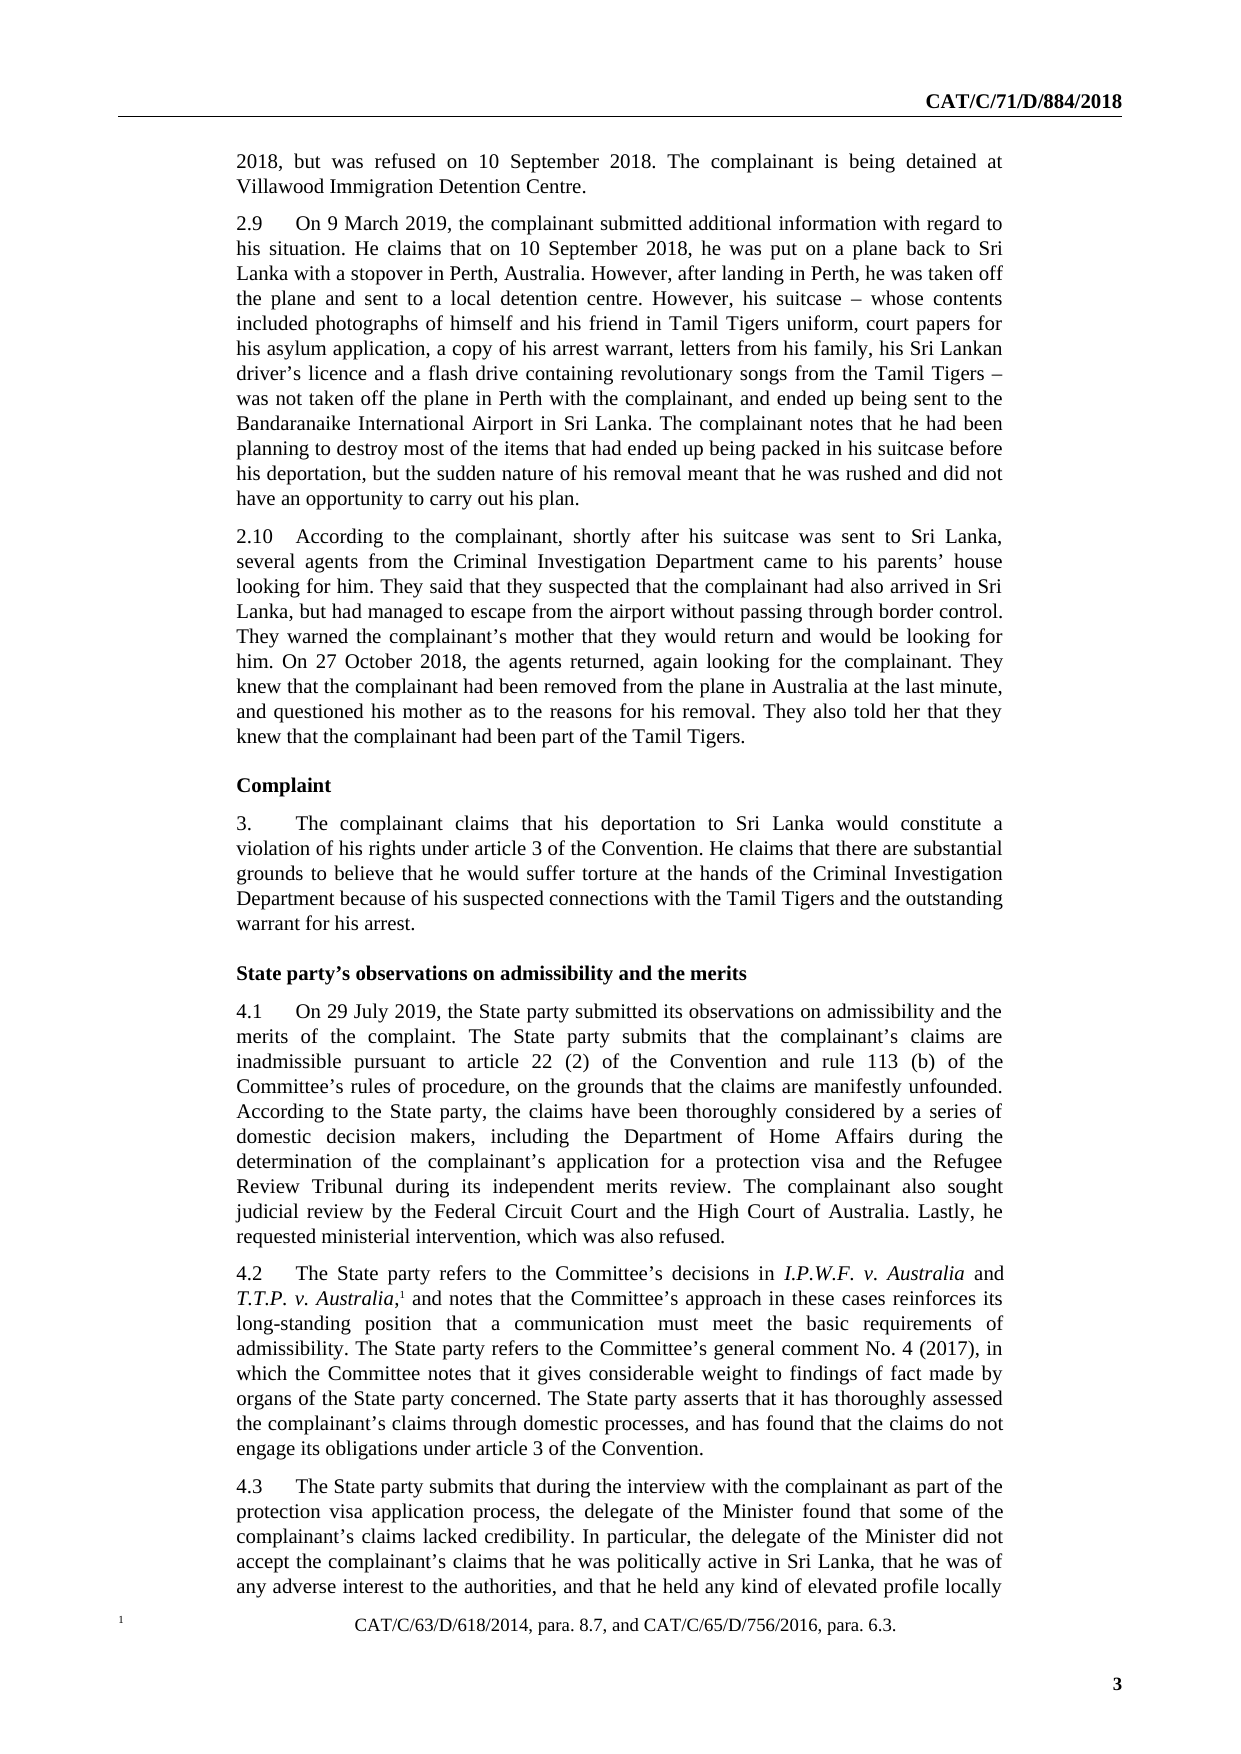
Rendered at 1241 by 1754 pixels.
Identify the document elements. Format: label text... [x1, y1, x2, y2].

text 4.2 The State party refers to the Committee’s decisions in I.P.W.F. v. Australia and T.T.P. v. Australia, and notes that the Committee’s approach in these cases reinforces its long-standing position that a communication must meet the basic requirements of admissibility. The State party refers to the Committee’s general comment No. 4 (2017), in which the Committee notes that it gives considerable weight to findings of fact made by organs of the State party concerned. The State party asserts that it has thoroughly assessed the complainant’s claims through domestic processes, and has found that the claims do not engage its obligations under article 3 of the Convention. [236, 1260, 1004, 1460]
text 2.9 On 9 March 2019, the complainant submitted additional information with regard to his situation. He claims that on 10 September 2018, he was put on a plane back to Sri Lanka with a stopover in Perth, Australia. However, after landing in Perth, he was taken off the plane and sent to a local detention centre. However, his suitcase – whose contents included photographs of himself and his friend in Tamil Tigers uniform, court papers for his asylum application, a copy of his arrest warrant, letters from his family, his Sri Lankan driver’s licence and a flash drive containing revolutionary songs from the Tamil Tigers – was not taken off the plane in Perth with the complainant, and ended up being sent to the Bandaranaike International Airport in Sri Lanka. The complainant notes that he had been planning to destroy most of the items that had ended up being packed in his suitcase before his deportation, but the sudden nature of his removal meant that he was rushed and did not have an opportunity to carry out his plan. [236, 210, 1004, 510]
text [236, 148, 1004, 198]
text 2.10 According to the complainant, shortly after his suitcase was sent to Sri Lanka, several agents from the Criminal Investigation Department came to his parents’ house looking for him. They said that they suspected that the complainant had also arrived in Sri Lanka, but had managed to escape from the airport without passing through border control. They warned the complainant’s mother that they would return and would be looking for him. On 27 October 2018, the agents returned, again looking for the complainant. They knew that the complainant had been removed from the plane in Australia at the last minute, and questioned his mother as to the reasons for his removal. They also told her that they knew that the complainant had been part of the Tamil Tigers. [236, 523, 1004, 748]
text State party’s observations on admissibility and the merits [118, 960, 1004, 985]
text Complaint [118, 773, 1004, 798]
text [236, 1473, 1004, 1598]
text 4.1 On 29 July 2019, the State party submitted its observations on admissibility and the merits of the complaint. The State party submits that the complainant’s claims are inadmissible pursuant to article 22 (2) of the Convention and rule 113 (b) of the Committee’s rules of procedure, on the grounds that the claims are manifestly unfounded. According to the State party, the claims have been thoroughly considered by a series of domestic decision makers, including the Department of Home Affairs during the determination of the complainant’s application for a protection visa and the Refugee Review Tribunal during its independent merits review. The complainant also sought judicial review by the Federal Circuit Court and the High Court of Australia. Lastly, he requested ministerial intervention, which was also refused. [236, 998, 1004, 1248]
text 3. The complainant claims that his deportation to Sri Lanka would constitute a violation of his rights under article 3 of the Convention. He claims that there are substantial grounds to believe that he would suffer torture at the hands of the Criminal Investigation Department because of his suspected connections with the Tamil Tigers and the outstanding warrant for his arrest. [236, 810, 1004, 935]
